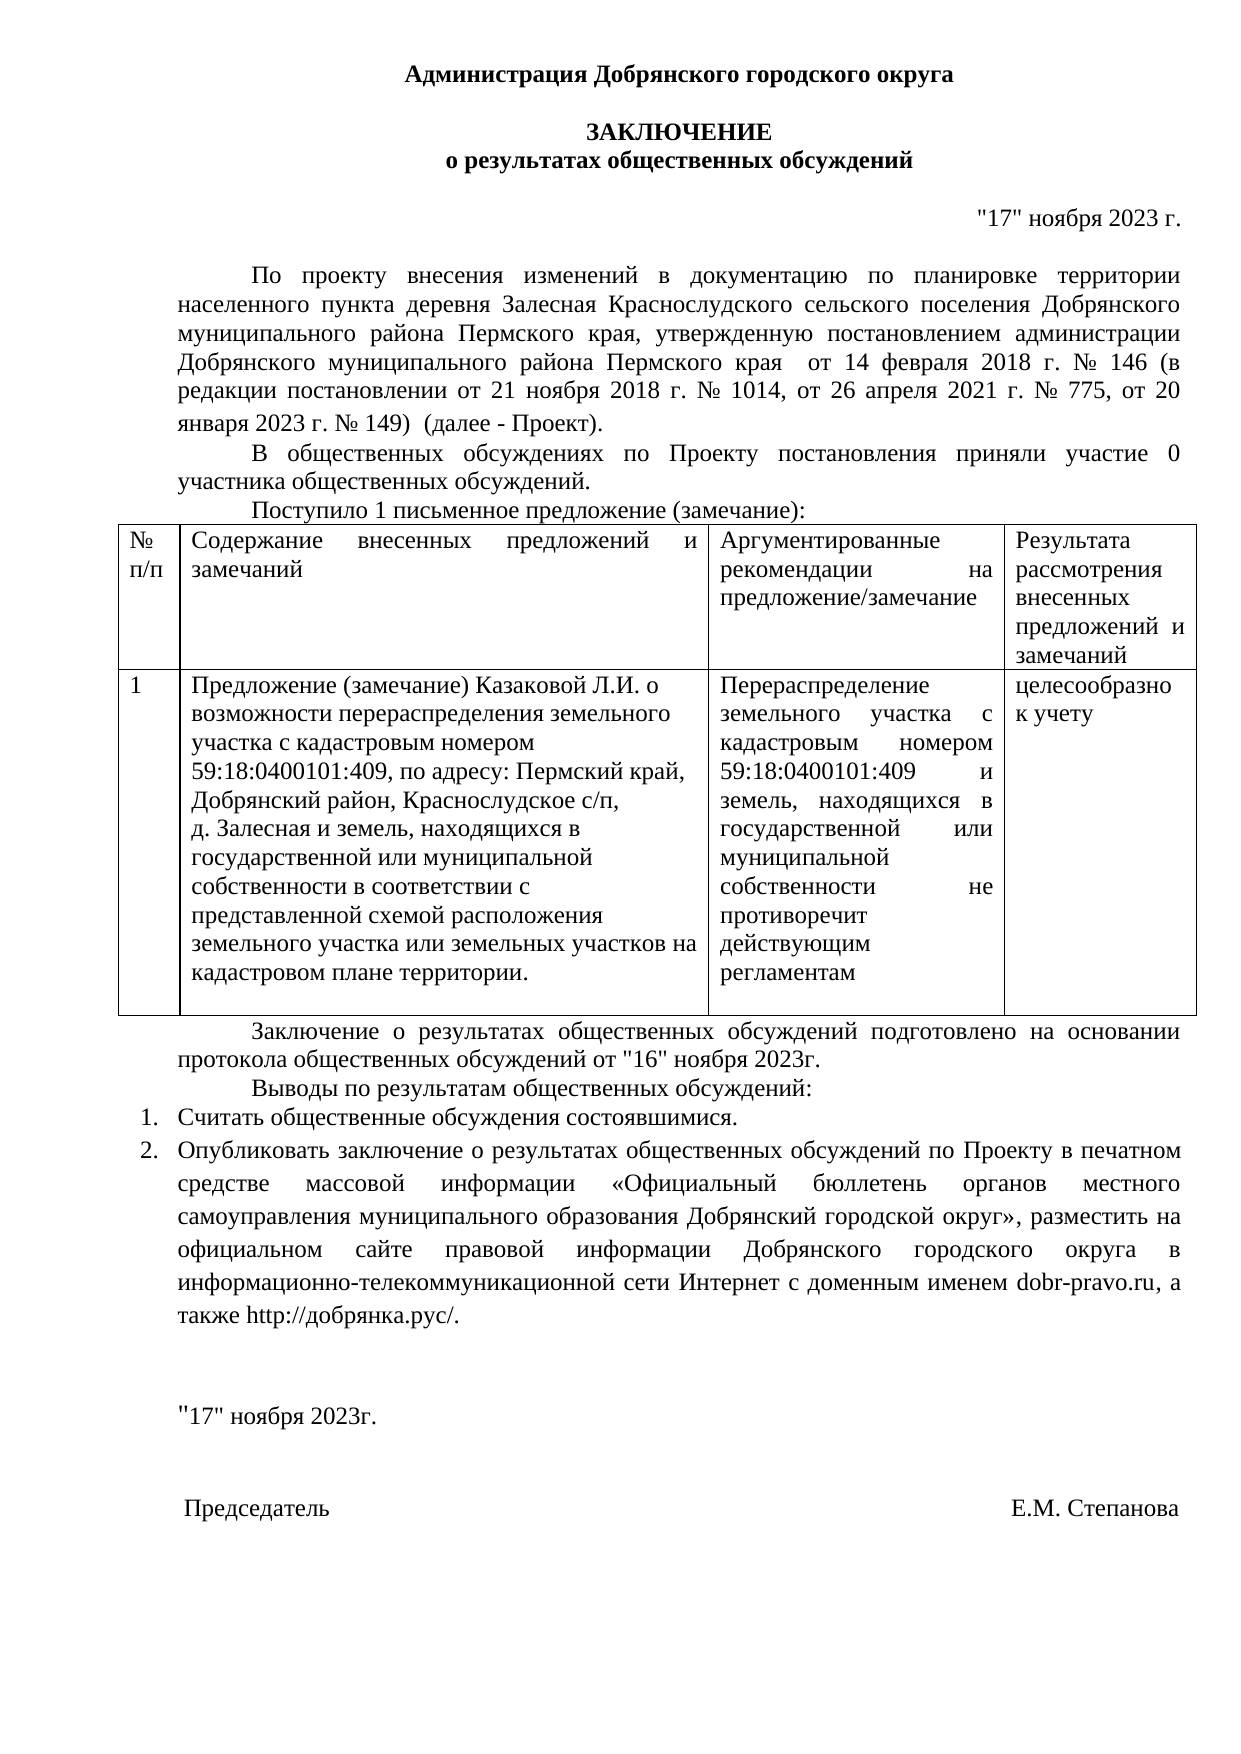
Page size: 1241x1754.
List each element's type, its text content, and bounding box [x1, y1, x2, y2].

table_header Содержание внесенных предложений и замечаний [181, 525, 708, 669]
text Председатель Е.М. Степанова [177, 1493, 1181, 1521]
text "17" ноября 2023г. [177, 1398, 1181, 1430]
list Опубликовать заключение о результатах общественных обсуждений по Проекту в печатном средстве массовой информации «Официальный бюллетень органов местного самоуправления муниципального образования Добрянский городской округ», разместить на официальном сайте правовой информации Добрянского городского округа в информационно-телекоммуникационной сети Интернет с доменным именем dobr-pravo.ru, а также http://добрянка.рус/. [140, 1135, 1181, 1329]
table_cell целесообразно к учету [1005, 670, 1196, 1015]
text Поступило 1 письменное предложение (замечание): [177, 495, 1181, 524]
text По проекту внесения изменений в документацию по планировке территории населенного пункта деревня Залесная Краснослудского сельского поселения Добрянского муниципального района Пермского края, утвержденную постановлением администрации Добрянского муниципального района Пермского края от 14 февраля 2018 г. № 146 (в редакции постановлении от 21 ноября 2018 г. № 1014, от 26 апреля 2021 г. № 775, от 20 января 2023 г. № 149) (далее - Проект). [177, 260, 1181, 438]
list Считать общественные обсуждения состоявшимися. [140, 1102, 1181, 1131]
text В общественных обсуждениях по Проекту постановления приняли участие 0 участника общественных обсуждений. [177, 438, 1181, 495]
text Администрация Добрянского городского округа [177, 59, 1181, 88]
text Заключение о результатах общественных обсуждений подготовлено на основании протокола общественных обсуждений от "16" ноября 2023г. [177, 1016, 1181, 1073]
table_cell Предложение (замечание) Казаковой Л.И. о возможности перераспределения земельного участка с кадастровым номером 59:18:0400101:409, по адресу: Пермский край, Добрянский район, Краснослудское с/п, д. Залесная и земель, находящихся в государственной или муниципальной собственности в соответствии с представленной схемой расположения земельного участка или земельных участков на кадастровом плане территории. [181, 670, 708, 1015]
text "17" ноября 2023 г. [177, 203, 1181, 232]
table_header Аргументированные рекомендации на предложение/замечание [709, 525, 1004, 669]
table_header № п/п [119, 525, 179, 669]
table_cell Перераспределение земельного участка с кадастровым номером 59:18:0400101:409 и земель, находящихся в государственной или муниципальной собственности не противоречит действующим регламентам [709, 670, 1004, 1015]
text ЗАКЛЮЧЕНИЕ [177, 117, 1181, 145]
text о результатах общественных обсуждений [177, 145, 1181, 174]
text Выводы по результатам общественных обсуждений: [177, 1073, 1181, 1102]
table_header Результата рассмотрения внесенных предложений и замечаний [1005, 525, 1196, 669]
table_cell 1 [119, 670, 179, 1015]
